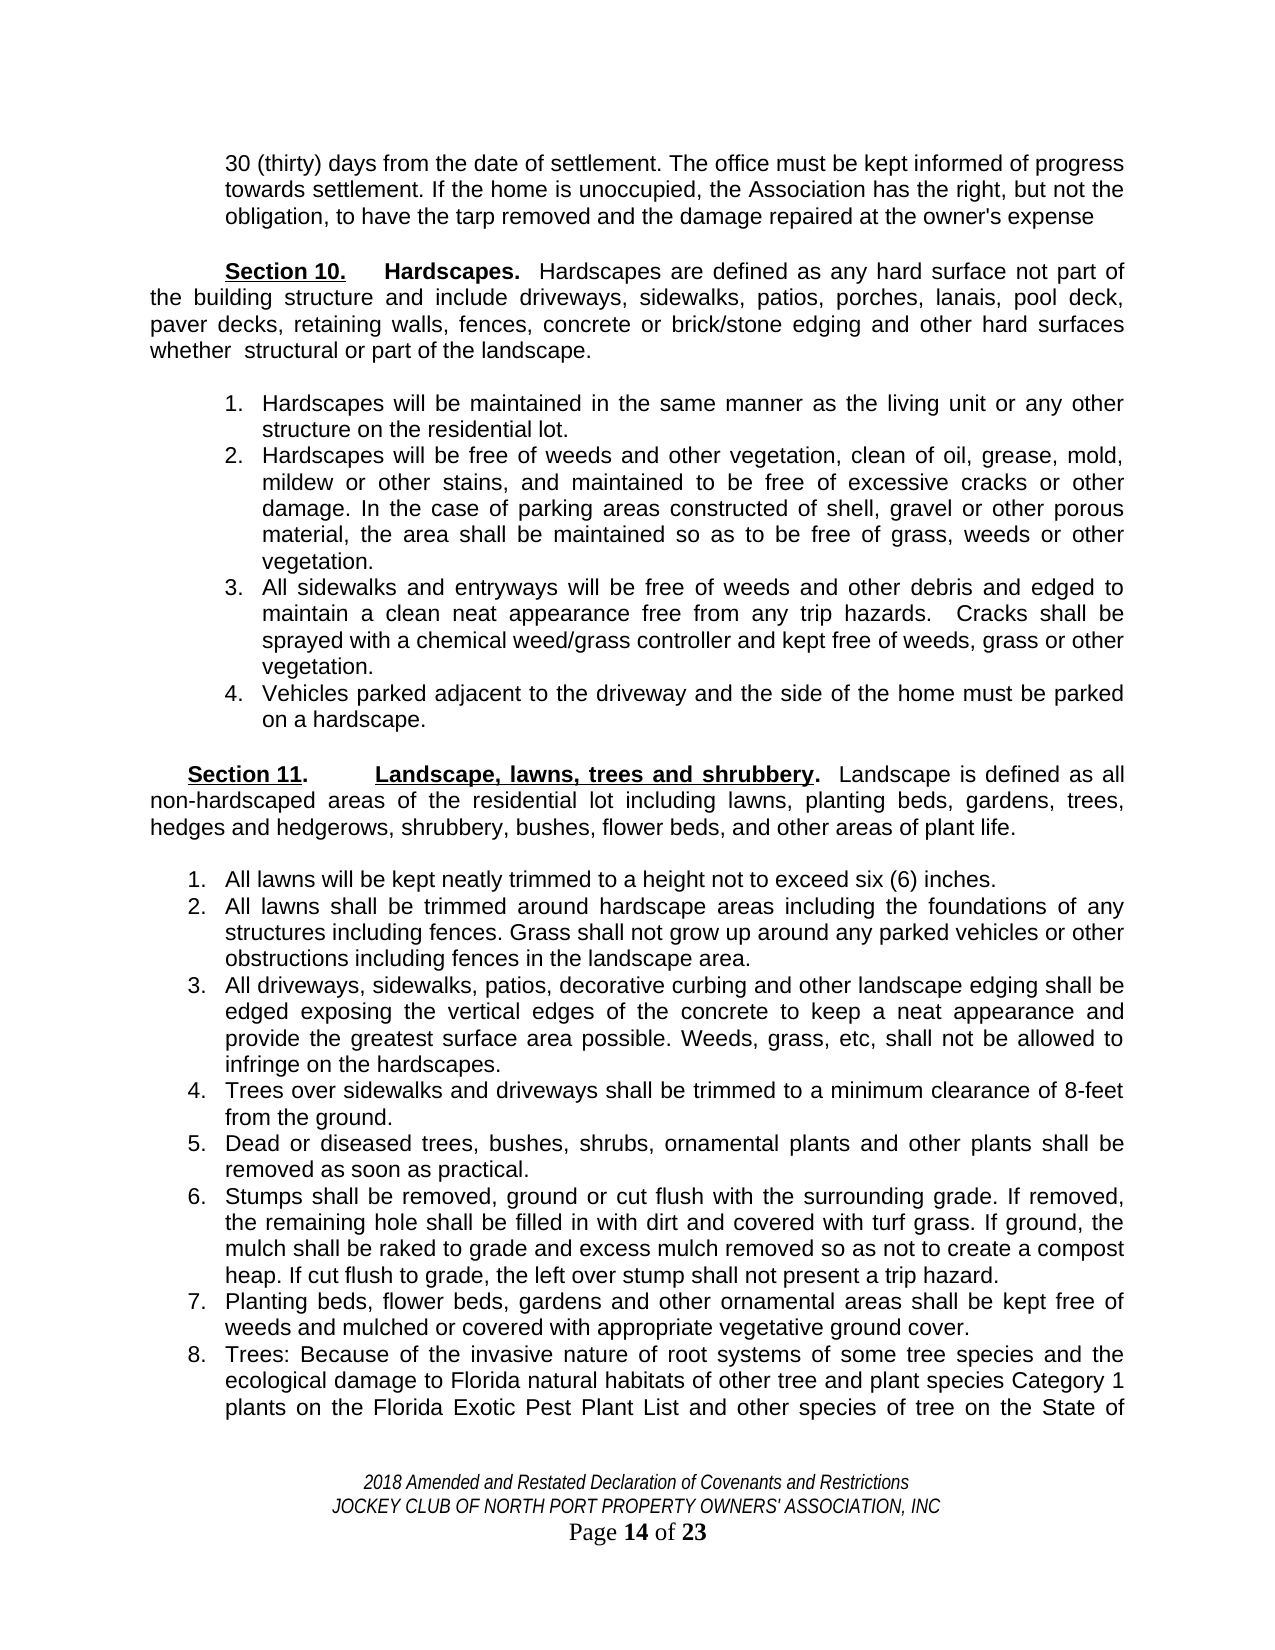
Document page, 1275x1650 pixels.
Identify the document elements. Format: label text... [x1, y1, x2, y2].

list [187, 150, 1125, 229]
list Trees over sidewalks and driveways shall be trimmed to a minimum clearance of 8-feet from the ground. [187, 1077, 1125, 1130]
list Hardscapes will be free of weeds and other vegetation, clean of oil, grease, mold, mildew or other stains, and maintained to be free of excessive cracks or other damage. In the case of parking areas constructed of shell, gravel or other porous material, the area shall be maintained so as to be free of grass, weeds or other vegetation. [224, 442, 1125, 574]
list Planting beds, flower beds, gardens and other ornamental areas shall be kept free of weeds and mulched or covered with appropriate vegetative ground cover. [187, 1288, 1125, 1341]
list All lawns will be kept neatly trimmed to a height not to exceed six (6) inches. [187, 866, 1125, 893]
list Dead or diseased trees, bushes, shrubs, ornamental plants and other plants shall be removed as soon as practical. [187, 1130, 1125, 1183]
text Section 10. Hardscapes. Hardscapes are defined as any hard surface not part of the building structure and include driveways, sidewalks, patios, porches, lanais, pool deck, paver decks, retaining walls, fences, concrete or brick/stone edging and other hard surfaces whether structural or part of the landscape. [150, 258, 1125, 363]
list All driveways, sidewalks, patios, decorative curbing and other landscape edging shall be edged exposing the vertical edges of the concrete to keep a neat appearance and provide the greatest surface area possible. Weeds, grass, etc, shall not be allowed to infringe on the hardscapes. [187, 972, 1125, 1077]
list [187, 1341, 1125, 1420]
list Hardscapes will be maintained in the same manner as the living unit or any other structure on the residential lot. [224, 389, 1125, 442]
list All lawns shall be trimmed around hardscape areas including the foundations of any structures including fences. Grass shall not grow up around any parked vehicles or other obstructions including fences in the landscape area. [187, 893, 1125, 972]
list Stumps shall be removed, ground or cut flush with the surrounding grade. If removed, the remaining hole shall be filled in with dirt and covered with turf grass. If ground, the mulch shall be raked to grade and excess mulch removed so as not to create a compost heap. If cut flush to grade, the left over stump shall not present a trip hazard. [187, 1183, 1125, 1288]
text Section 11. Landscape, lawns, trees and shrubbery. Landscape is defined as all non-hardscaped areas of the residential lot including lawns, planting beds, gardens, trees, hedges and hedgerows, shrubbery, bushes, flower beds, and other areas of plant life. [150, 761, 1125, 840]
list Vehicles parked adjacent to the driveway and the side of the home must be parked on a hardscape. [224, 679, 1125, 732]
list All sidewalks and entryways will be free of weeds and other debris and edged to maintain a clean neat appearance free from any trip hazards. Cracks shall be sprayed with a chemical weed/grass controller and kept free of weeds, grass or other vegetation. [224, 574, 1125, 679]
